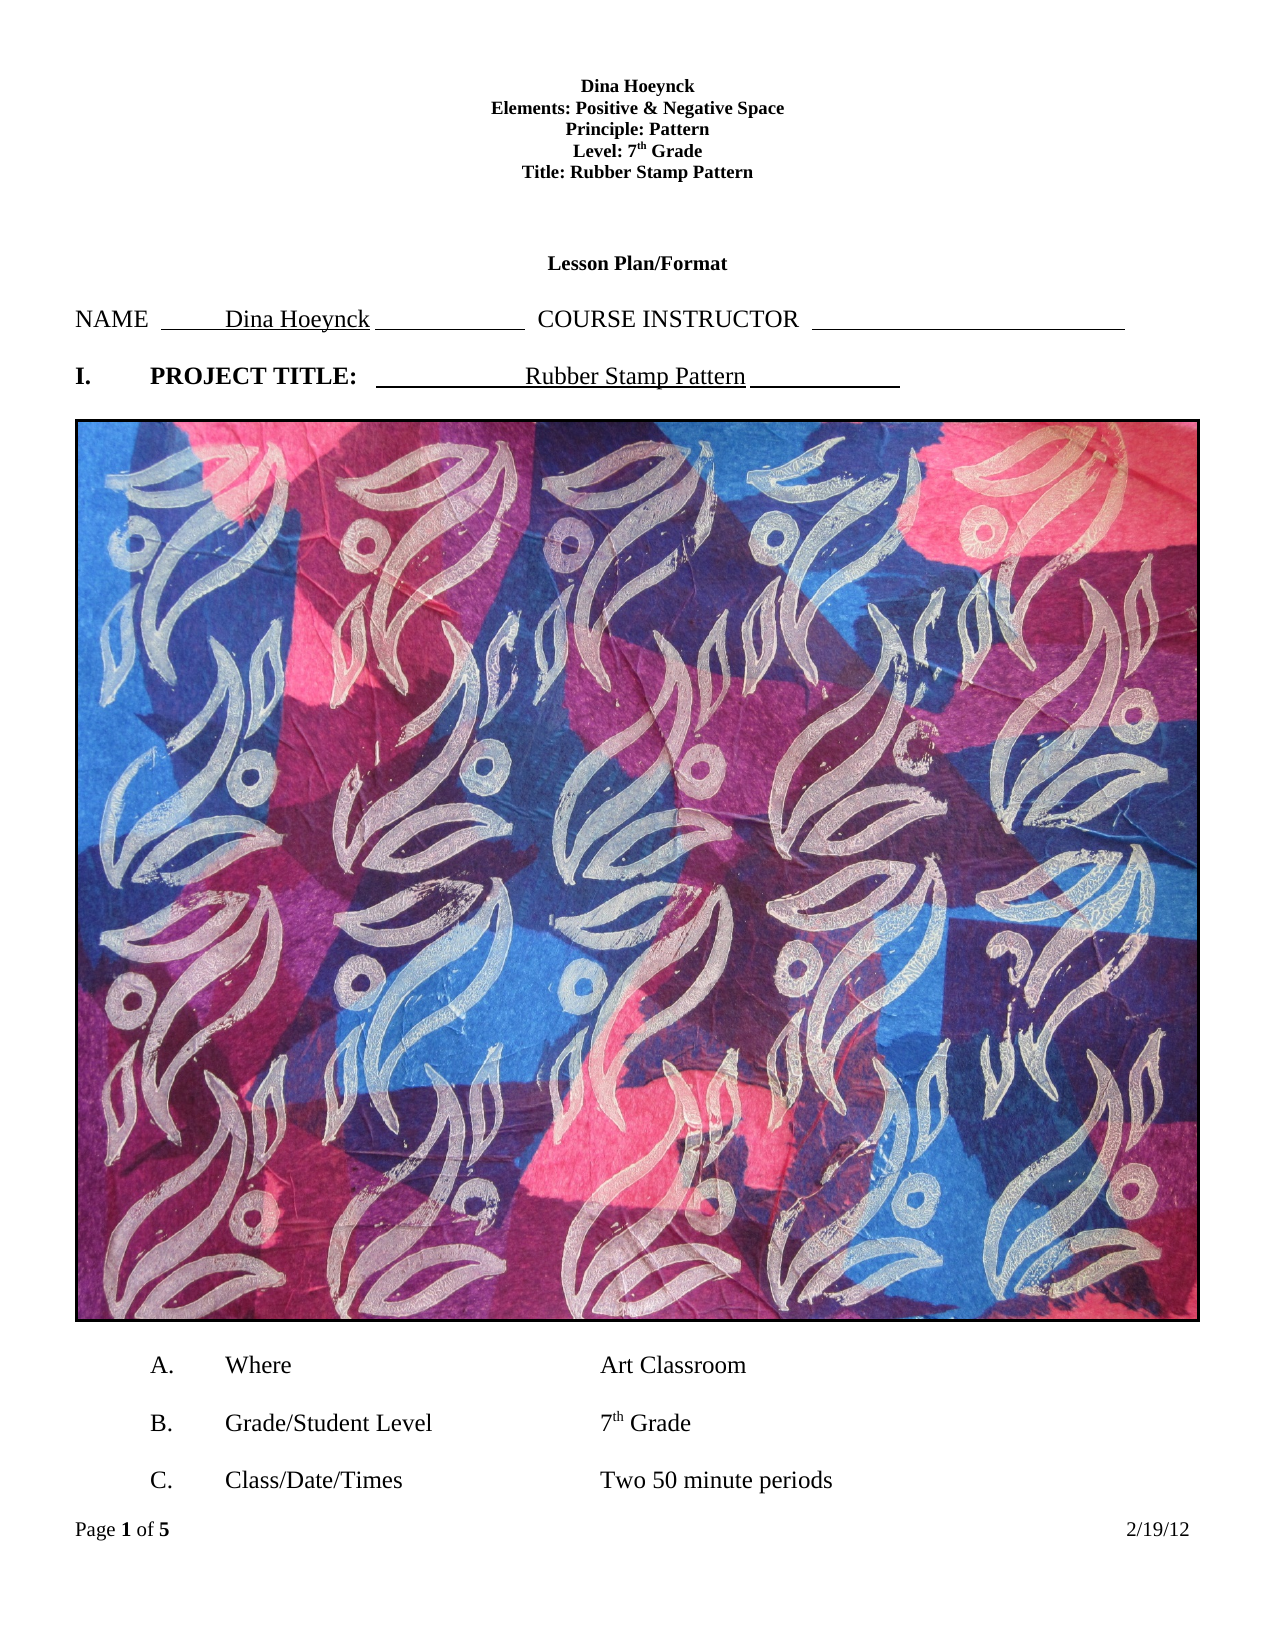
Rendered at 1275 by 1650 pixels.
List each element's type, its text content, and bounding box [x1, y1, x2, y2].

text NAME Dina Hoeynck COURSE INSTRUCTOR [75, 304, 1200, 332]
picture [78, 422, 1197, 1319]
text C. Class/Date/Times Two 50 minute periods [150, 1466, 1200, 1494]
text A. Where Art Classroom [150, 1351, 1200, 1379]
text I. PROJECT TITLE: Rubber Stamp Pattern [75, 361, 1200, 390]
text B. Grade/Student Level 7th Grade [150, 1408, 1200, 1437]
text Lesson Plan/Format [75, 251, 1200, 275]
